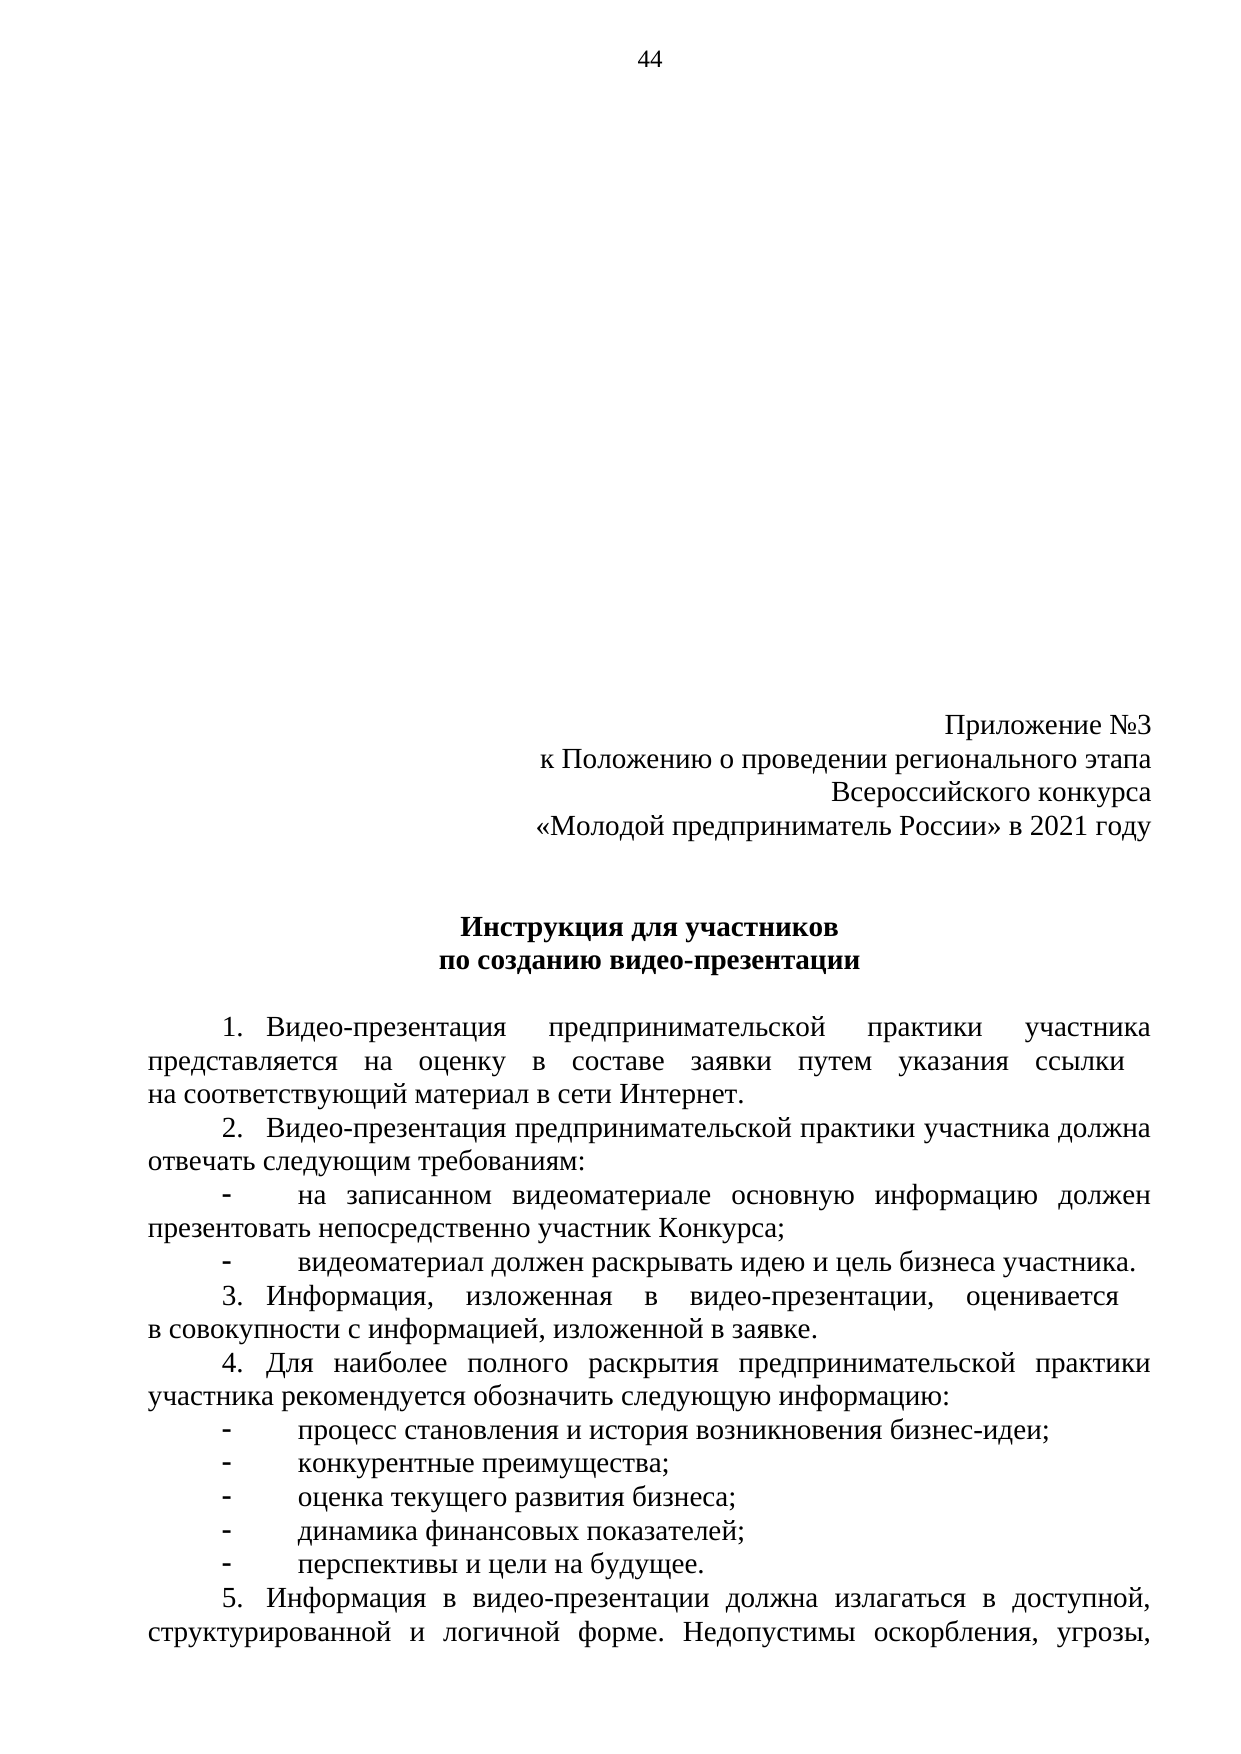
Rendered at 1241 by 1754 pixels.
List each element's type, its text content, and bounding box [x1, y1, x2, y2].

text к Положению о проведении регионального этапа [148, 741, 1152, 774]
list перспективы и цели на будущее. [148, 1547, 1152, 1580]
list конкурентные преимущества; [148, 1446, 1152, 1479]
list оценка текущего развития бизнеса; [148, 1479, 1152, 1513]
list процесс становления и история возникновения бизнес-идеи; [148, 1412, 1152, 1446]
text по созданию видео-презентации [148, 942, 1152, 976]
text «Молодой предприниматель России» в 2021 году [148, 808, 1152, 842]
list Информация, изложенная в видео-презентации, оценивается в совокупности с информацией, изложенной в заявке. [148, 1278, 1152, 1345]
text Всероссийского конкурса [148, 774, 1152, 808]
list Видео-презентация предпринимательской практики участника представляется на оценку в составе заявки путем указания ссылки на соответствующий материал в сети Интернет. [148, 1009, 1152, 1110]
text Приложение №3 [148, 707, 1152, 741]
text Инструкция для участников [148, 909, 1152, 942]
list видеоматериал должен раскрывать идею и цель бизнеса участника. [148, 1244, 1152, 1278]
list Для наиболее полного раскрытия предпринимательской практики участника рекомендуется обозначить следующую информацию: [148, 1345, 1152, 1412]
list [148, 1580, 1152, 1647]
list на записанном видеоматериале основную информацию должен презентовать непосредственно участник Конкурса; [148, 1177, 1152, 1244]
list Видео-презентация предпринимательской практики участника должна отвечать следующим требованиям: [148, 1110, 1152, 1177]
list динамика финансовых показателей; [148, 1513, 1152, 1547]
